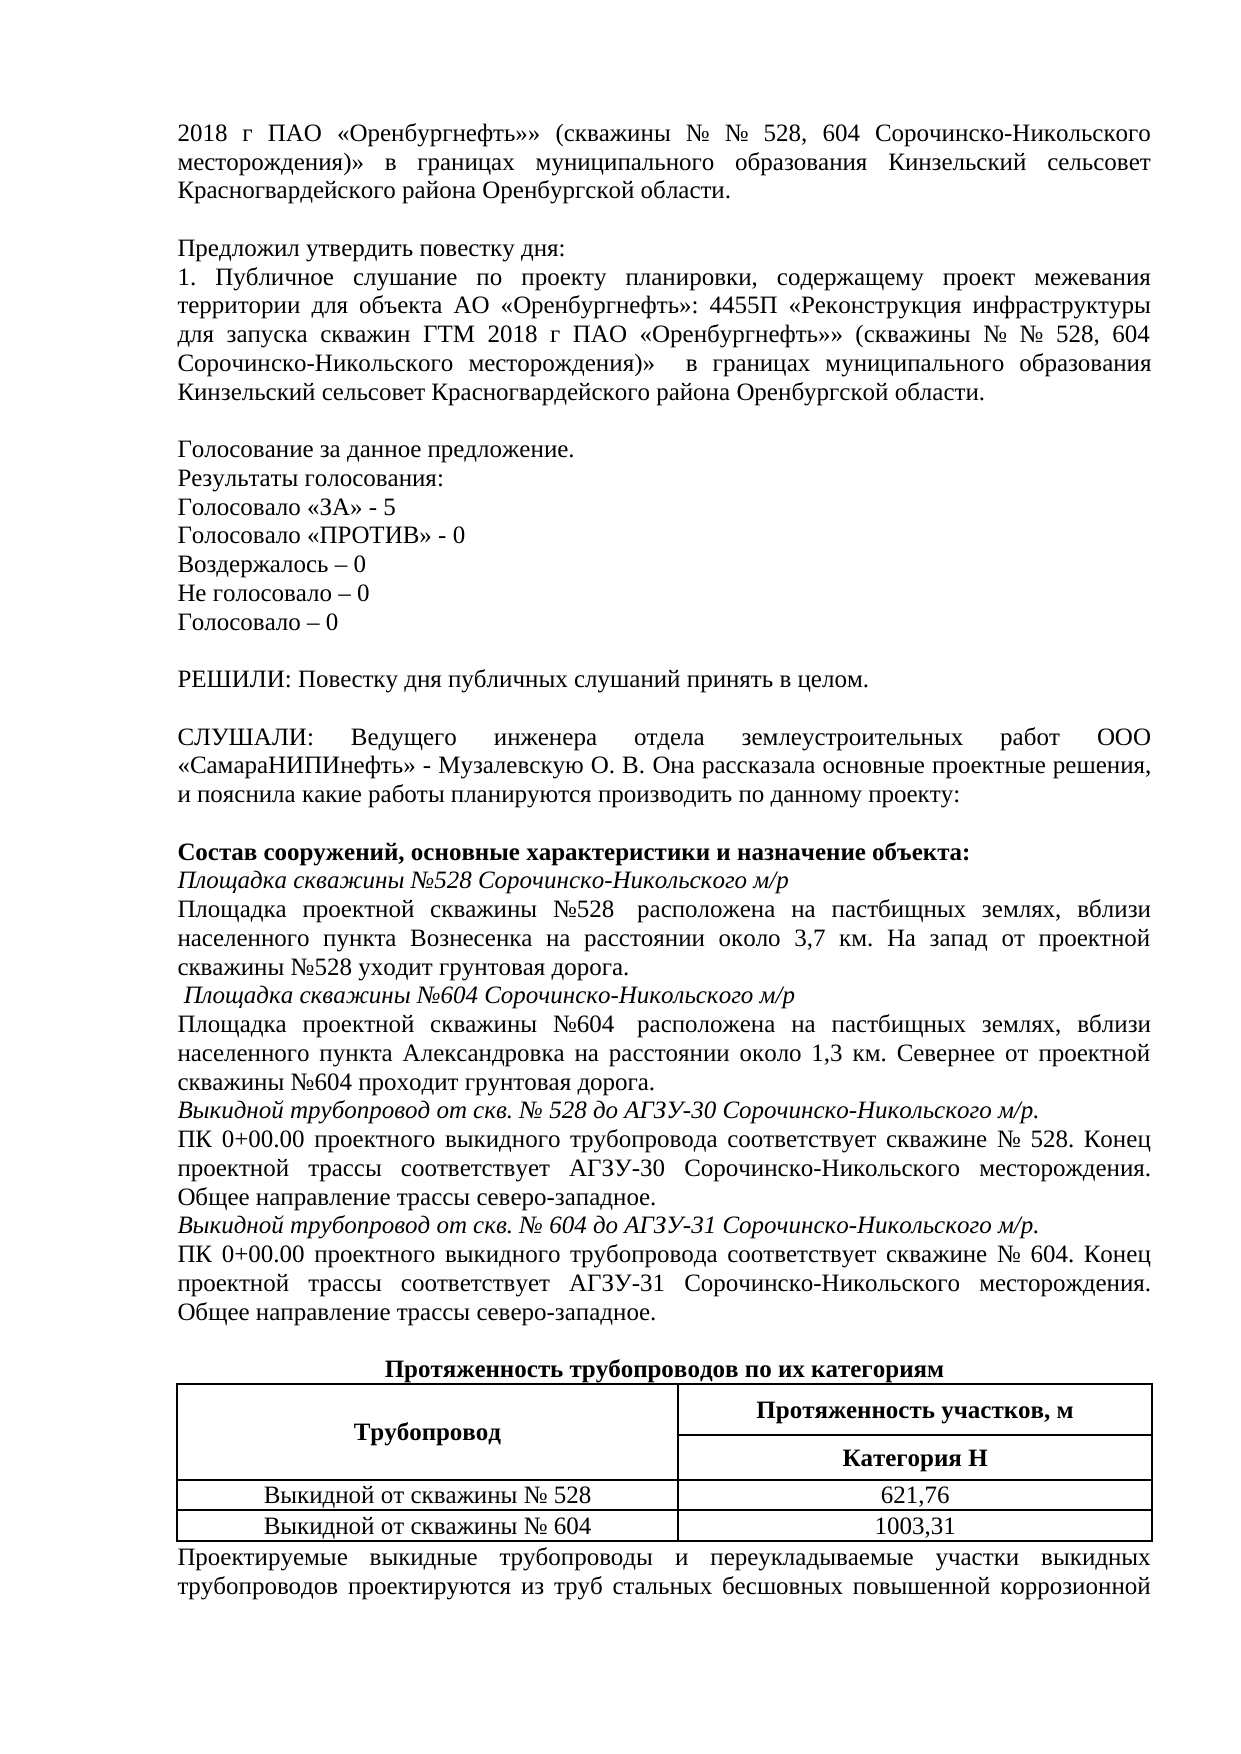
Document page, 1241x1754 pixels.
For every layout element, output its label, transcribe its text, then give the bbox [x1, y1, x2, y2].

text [177, 1542, 1152, 1600]
text 1. Публичное слушание по проекту планировки, содержащему проект межевания территории для объекта АО «Оренбургнефть»: 4455П «Реконструкция инфраструктуры для запуска скважин ГТМ 2018 г ПАО «Оренбургнефть»» (скважины № № 528, 604 Сорочинско-Никольского месторождения)» в границах муниципального образования Кинзельский сельсовет Красногвардейского района Оренбургской области. [177, 262, 1152, 406]
text Результаты голосования: [177, 463, 1152, 492]
table_cell Категория Н [679, 1436, 1151, 1478]
text Выкидной трубопровод от скв. № 604 до АГЗУ-31 Сорочинско-Никольского м/р. [177, 1211, 1152, 1239]
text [177, 118, 1152, 204]
text Голосовало – 0 [177, 607, 1152, 636]
table_header Трубопровод [178, 1385, 677, 1478]
text Не голосовало – 0 [177, 578, 1152, 607]
text Протяженность трубопроводов по их категориям [177, 1354, 1152, 1383]
subtitle Голосовало «ЗА» - 5 [177, 492, 1152, 521]
text Площадка проектной скважины №604 расположена на пастбищных землях, вблизи населенного пункта Александровка на расстоянии около 1,3 км. Севернее от проектной скважины №604 проходит грунтовая дорога. [177, 1009, 1152, 1096]
text ПК 0+00.00 проектного выкидного трубопровода соответствует скважине № 528. Конец проектной трассы соответствует АГЗУ-30 Сорочинско-Никольского месторождения. Общее направление трассы северо-западное. [177, 1124, 1152, 1211]
text Площадка скважины №604 Сорочинско-Никольского м/р [177, 981, 1152, 1009]
table_header Протяженность участков, м [679, 1385, 1151, 1434]
table_cell 621,76 [679, 1481, 1151, 1509]
table_cell Выкидной от скважины № 528 [178, 1481, 677, 1509]
text Площадка скважины №528 Сорочинско-Никольского м/р [177, 866, 1152, 894]
text СЛУШАЛИ: Ведущего инженера отдела землеустроительных работ ООО «СамараНИПИнефть» - Музалевскую О. В. Она рассказала основные проектные решения, и пояснила какие работы планируются производить по данному проекту: [177, 722, 1152, 808]
text Голосовало «ПРОТИВ» - 0 [177, 521, 1152, 549]
text Площадка проектной скважины №528 расположена на пастбищных землях, вблизи населенного пункта Вознесенка на расстоянии около 3,7 км. На запад от проектной скважины №528 уходит грунтовая дорога. [177, 894, 1152, 981]
text ПК 0+00.00 проектного выкидного трубопровода соответствует скважине № 604. Конец проектной трассы соответствует АГЗУ-31 Сорочинско-Никольского месторождения. Общее направление трассы северо-западное. [177, 1239, 1152, 1326]
text Предложил утвердить повестку дня: [177, 233, 1152, 262]
table_cell Выкидной от скважины № 604 [178, 1511, 677, 1540]
text Выкидной трубопровод от скв. № 528 до АГЗУ-30 Сорочинско-Никольского м/р. [177, 1096, 1152, 1124]
text Голосование за данное предложение. [177, 434, 1152, 463]
text РЕШИЛИ: Повестку дня публичных слушаний принять в целом. [177, 664, 1152, 693]
table_cell 1003,31 [679, 1511, 1151, 1540]
text Состав сооружений, основные характеристики и назначение объекта: [177, 837, 1152, 866]
text Воздержалось – 0 [177, 549, 1152, 578]
